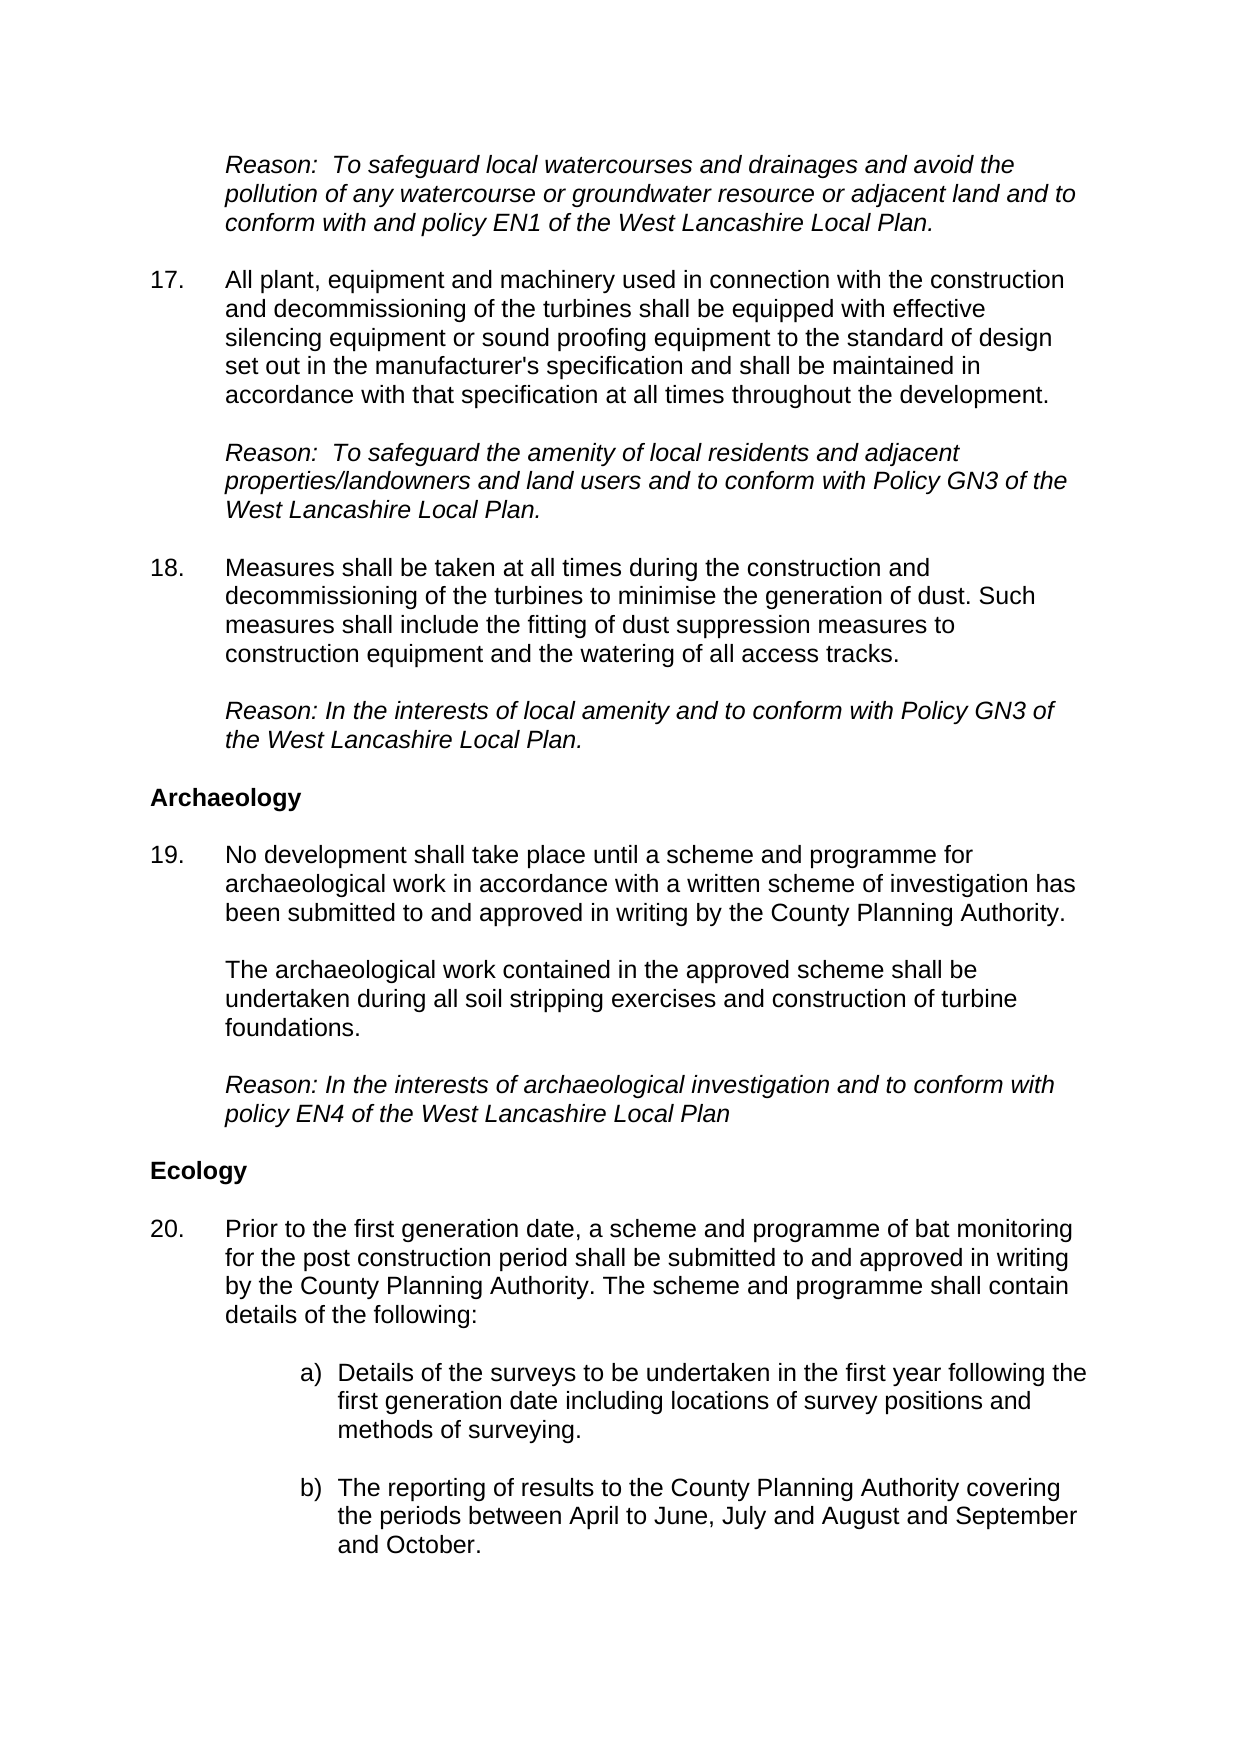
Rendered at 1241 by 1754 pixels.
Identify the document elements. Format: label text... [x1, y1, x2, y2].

text Reason: In the interests of local amenity and to conform with Policy GN3 of the West Lancashire Local Plan. [225, 696, 1090, 754]
text Reason: To safeguard the amenity of local residents and adjacent properties/landowners and land users and to conform with Policy GN3 of the West Lancashire Local Plan. [225, 437, 1090, 524]
list Details of the surveys to be undertaken in the first year following the first generation date including locations of survey positions and methods of surveying. [300, 1357, 1090, 1444]
text 19. No development shall take place until a scheme and programme for archaeological work in accordance with a written scheme of investigation has been submitted to and approved in writing by the County Planning Authority. [150, 840, 1090, 926]
text 20. Prior to the first generation date, a scheme and programme of bat monitoring for the post construction period shall be submitted to and approved in writing by the County Planning Authority. The scheme and programme shall contain details of the following: [150, 1214, 1090, 1329]
text Ecology [150, 1156, 1090, 1185]
text The archaeological work contained in the approved scheme shall be undertaken during all soil stripping exercises and construction of turbine foundations. [225, 955, 1090, 1041]
text Archaeology [150, 782, 1090, 811]
text Reason: To safeguard local watercourses and drainages and avoid the pollution of any watercourse or groundwater resource or adjacent land and to conform with and policy EN1 of the West Lancashire Local Plan. [225, 150, 1090, 236]
list The reporting of results to the County Planning Authority covering the periods between April to June, July and August and September and October. [300, 1472, 1090, 1559]
text 17. All plant, equipment and machinery used in connection with the construction and decommissioning of the turbines shall be equipped with effective silencing equipment or sound proofing equipment to the standard of design set out in the manufacturer's specification and shall be maintained in accordance with that specification at all times throughout the development. [150, 265, 1090, 409]
text Reason: In the interests of archaeological investigation and to conform with policy EN4 of the West Lancashire Local Plan [225, 1070, 1090, 1127]
text 18. Measures shall be taken at all times during the construction and decommissioning of the turbines to minimise the generation of dust. Such measures shall include the fitting of dust suppression measures to construction equipment and the watering of all access tracks. [150, 552, 1090, 667]
